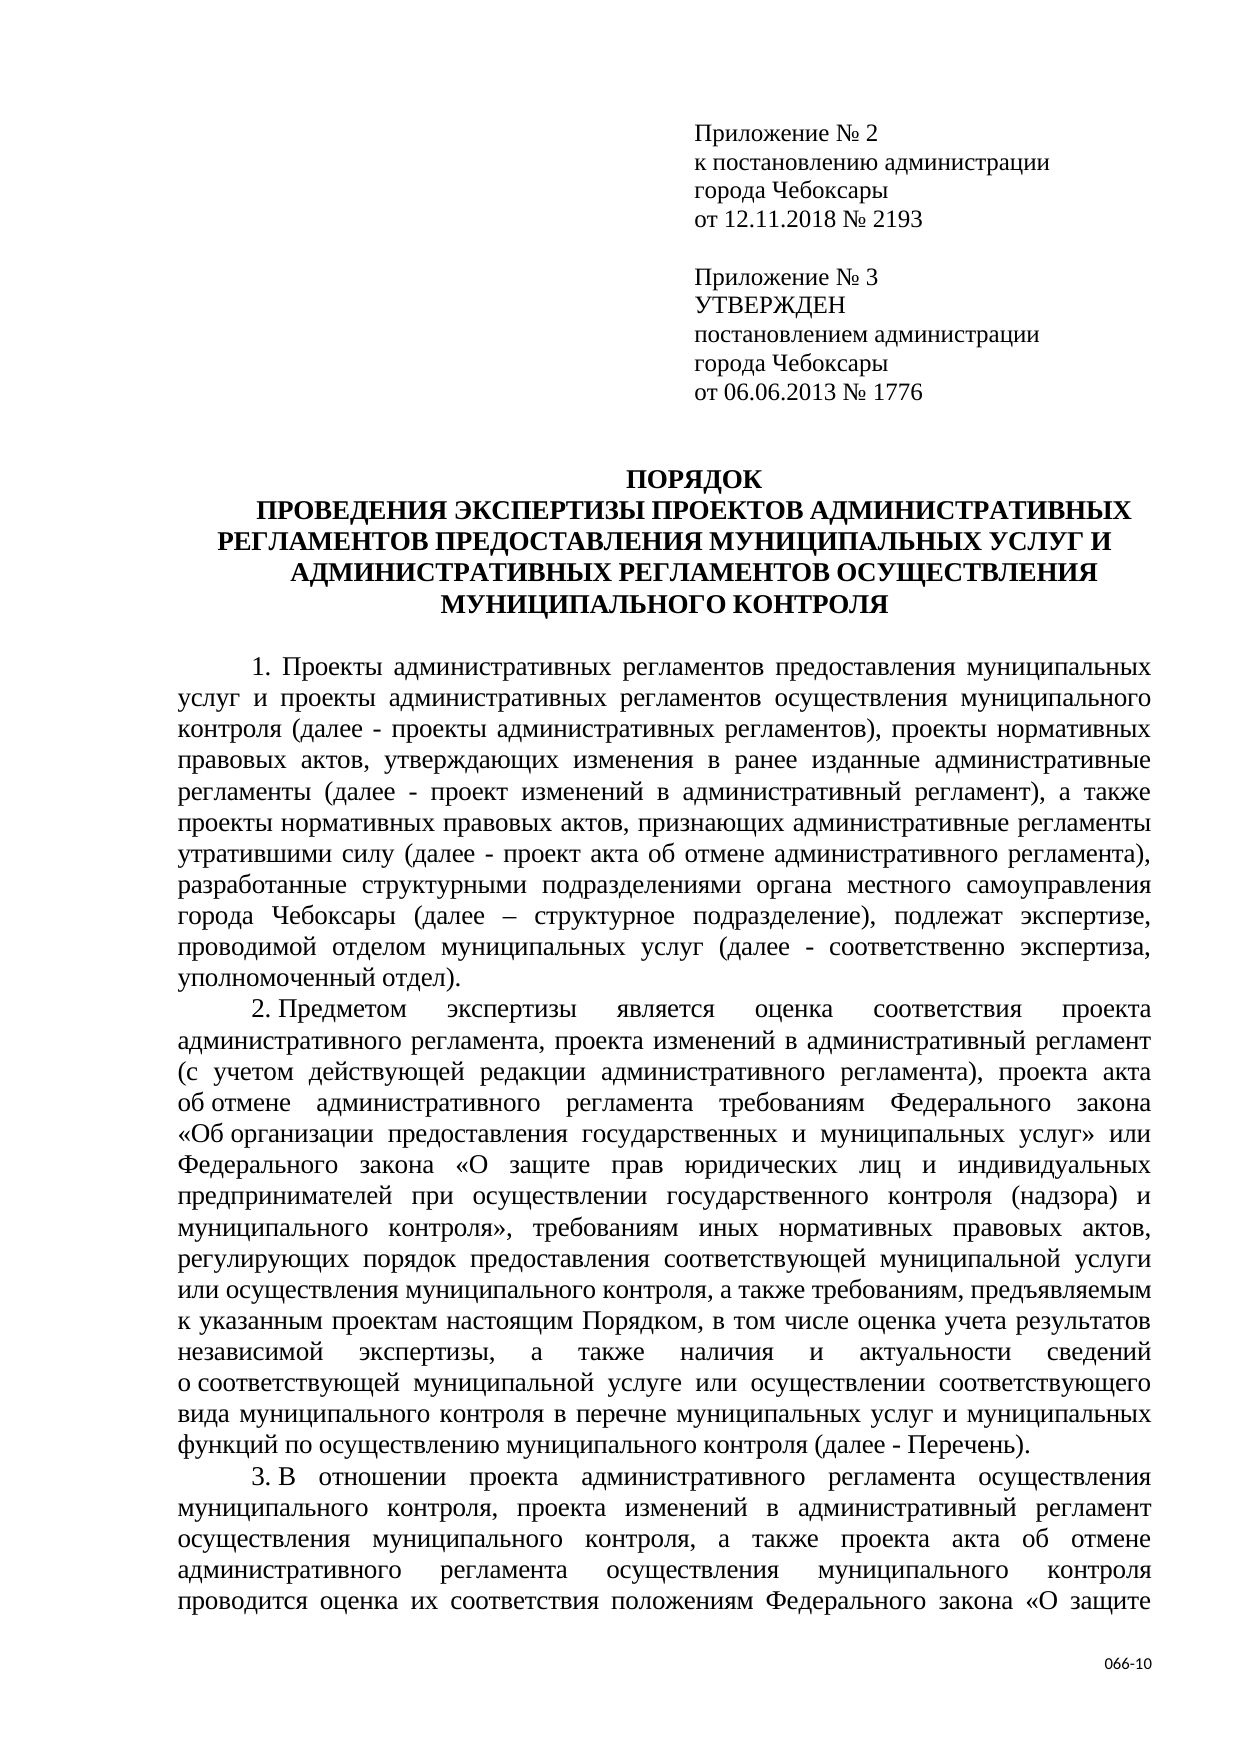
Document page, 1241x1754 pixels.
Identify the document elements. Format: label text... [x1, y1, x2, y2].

text ПОРЯДОК [177, 463, 1152, 494]
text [177, 1460, 1152, 1616]
text постановлением администрации [694, 319, 1152, 348]
text УТВЕРЖДЕН [694, 291, 1152, 319]
text города Чебоксары [694, 348, 1152, 377]
text к постановлению администрации [694, 147, 1152, 176]
text Приложение № 2 [694, 118, 1152, 147]
text 1. Проекты административных регламентов предоставления муниципальных услуг и проекты административных регламентов осуществления муниципального контроля (далее - проекты административных регламентов), проекты нормативных правовых актов, утверждающих изменения в ранее изданные административные регламенты (далее - проект изменений в административный регламент), а также проекты нормативных правовых актов, признающих административные регламенты утратившими силу (далее - проект акта об отмене административного регламента), разработанные структурными подразделениями органа местного самоуправления города Чебоксары (далее – структурное подразделение), подлежат экспертизе, проводимой отделом муниципальных услуг (далее - соответственно экспертиза, уполномоченный отдел). [177, 650, 1152, 993]
text АДМИНИСТРАТИВНЫХ РЕГЛАМЕНТОВ ОСУЩЕСТВЛЕНИЯ МУНИЦИПАЛЬНОГО КОНТРОЛЯ [177, 557, 1152, 619]
text от 12.11.2018 № 2193 [694, 204, 1152, 233]
text 2. Предметом экспертизы является оценка соответствия проекта административного регламента, проекта изменений в административный регламент (с учетом действующей редакции административного регламента), проекта акта об отмене административного регламента требованиям Федерального закона «Об организации предоставления государственных и муниципальных услуг» или Федерального закона «О защите прав юридических лиц и индивидуальных предпринимателей при осуществлении государственного контроля (надзора) и муниципального контроля», требованиям иных нормативных правовых актов, регулирующих порядок предоставления соответствующей муниципальной услуги или осуществления муниципального контроля, а также требованиям, предъявляемым к указанным проектам настоящим Порядком, в том числе оценка учета результатов независимой экспертизы, а также наличия и актуальности сведений о соответствующей муниципальной услуге или осуществлении соответствующего вида муниципального контроля в перечне муниципальных услуг и муниципальных функций по осуществлению муниципального контроля (далее - Перечень). [177, 993, 1152, 1460]
text ПРОВЕДЕНИЯ ЭКСПЕРТИЗЫ ПРОЕКТОВ АДМИНИСТРАТИВНЫХ РЕГЛАМЕНТОВ ПРЕДОСТАВЛЕНИЯ МУНИЦИПАЛЬНЫХ УСЛУГ И [177, 494, 1152, 557]
text города Чебоксары [694, 176, 1152, 204]
text от 06.06.2013 № 1776 [694, 377, 1152, 406]
text Приложение № 3 [694, 262, 1152, 291]
